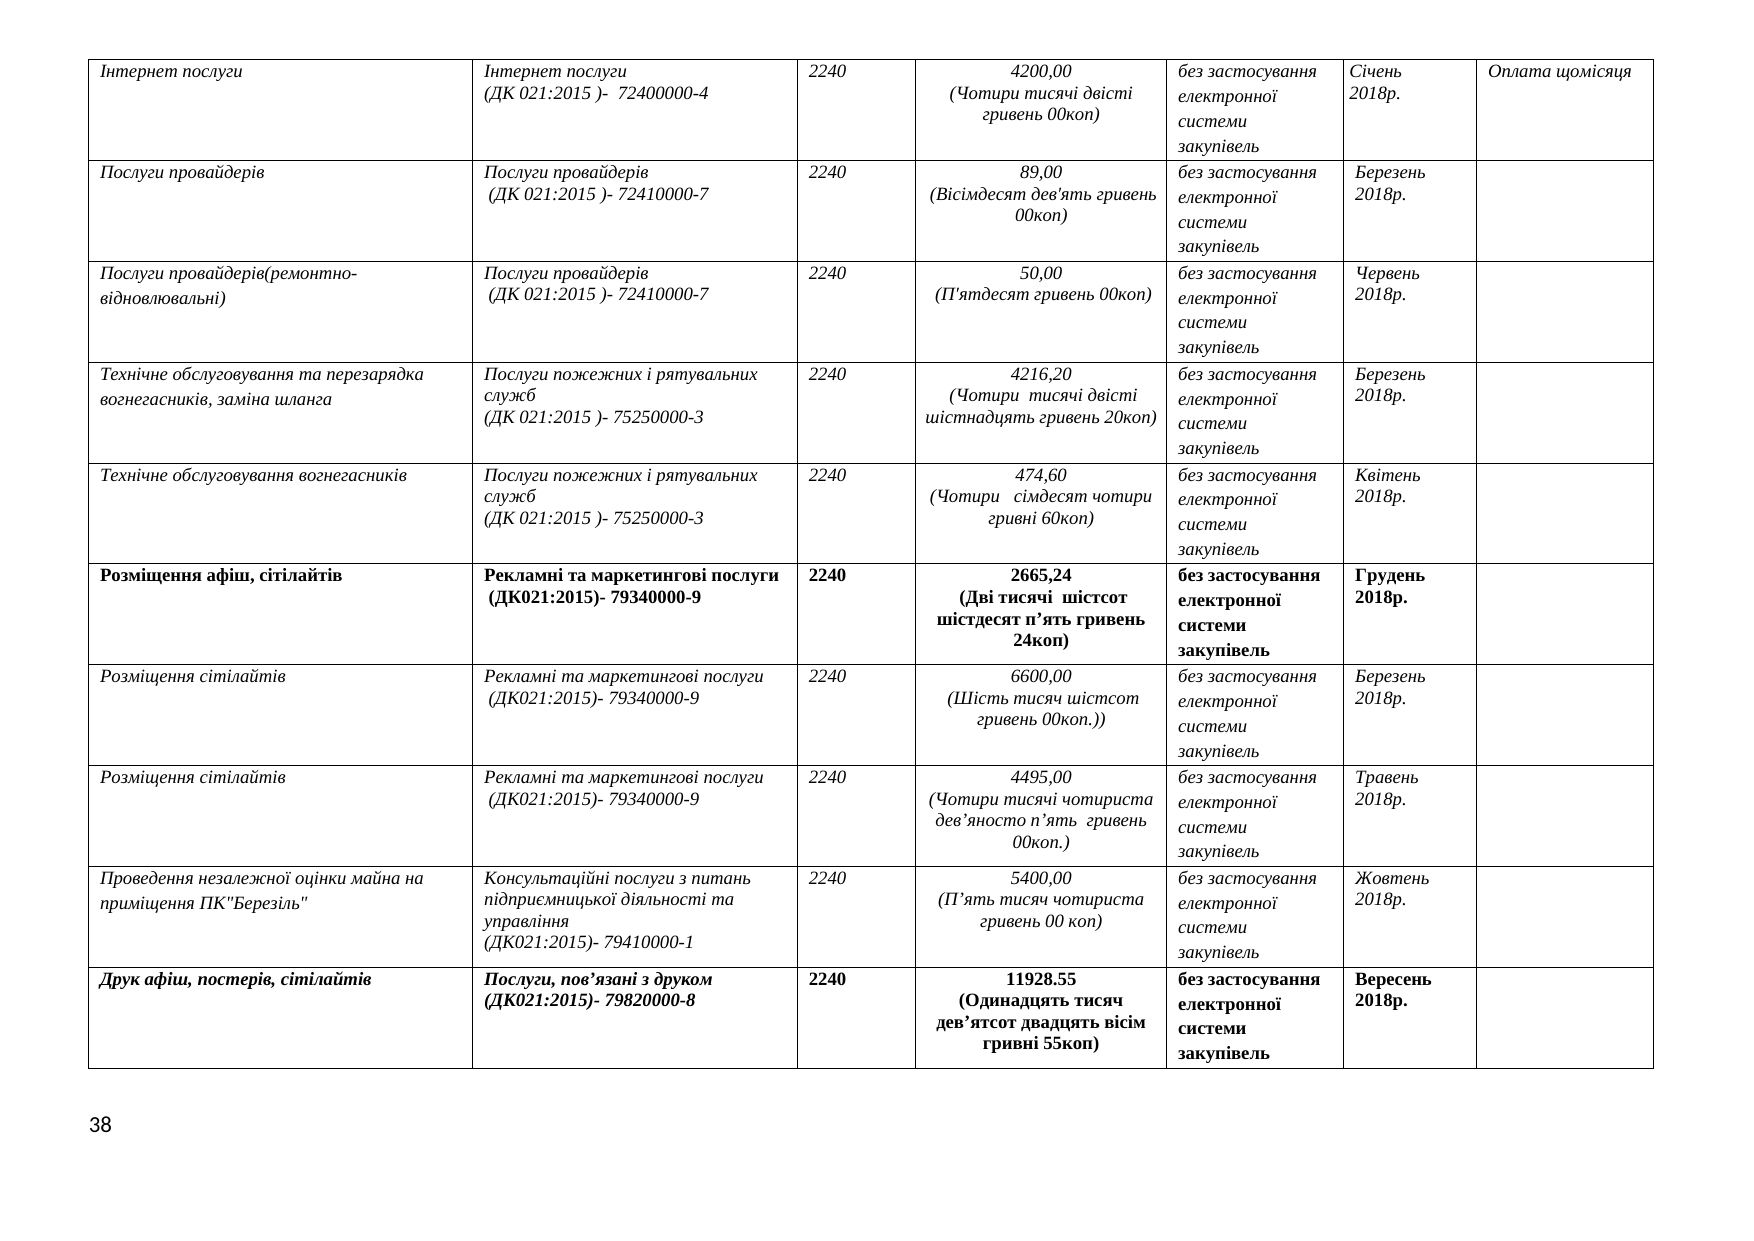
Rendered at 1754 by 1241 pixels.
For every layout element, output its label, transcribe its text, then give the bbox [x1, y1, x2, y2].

table_cell Послуги провайдерів (ДК 021:2015 )- 72410000-7 [473, 262, 797, 362]
table_cell Послуги провайдерів(ремонтно-відновлювальні) [89, 262, 472, 362]
table_cell Березень 2018р. [1344, 665, 1476, 765]
table_cell Послуги провайдерів [89, 161, 472, 261]
table_cell [1477, 665, 1653, 765]
table_cell 2240 [798, 363, 915, 462]
table_cell 2665,24 (Дві тисячі шістсот шістдесят п’ять гривень 24коп) [916, 564, 1166, 664]
table_cell Травень 2018р. [1344, 766, 1476, 866]
table_cell Розміщення сітілайтів [89, 665, 472, 765]
table_cell 474,60 (Чотири сімдесят чотири гривні 60коп) [916, 464, 1166, 563]
table_cell Інтернет послуги [89, 60, 472, 160]
table_cell без застосування електронної системи закупівель [1167, 867, 1343, 967]
table_cell без застосування електронної системи закупівель [1167, 564, 1343, 664]
table_cell 2240 [798, 60, 915, 160]
table_cell без застосування електронної системи закупівель [1167, 464, 1343, 563]
table_cell [1477, 262, 1653, 362]
table_cell Березень 2018р. [1344, 363, 1476, 462]
table_cell без застосування електронної системи закупівель [1167, 262, 1343, 362]
table_cell без застосування електронної системи закупівель [1167, 766, 1343, 866]
table_cell 2240 [798, 464, 915, 563]
table_cell без застосування електронної системи закупівель [1167, 161, 1343, 261]
table_cell 50,00 (П′ятдесят гривень 00коп) [916, 262, 1166, 362]
table_cell 6600,00 (Шість тисяч шістсот гривень 00коп.)) [916, 665, 1166, 765]
table_cell 4495,00 (Чотири тисячі чотириста дев’яносто п’ять гривень 00коп.) [916, 766, 1166, 866]
table_cell Друк афіш, постерів, сітілайтів [89, 968, 472, 1067]
table_cell [1477, 161, 1653, 261]
table_cell Консультаційні послуги з питань підприємницької діяльності та управління (ДК021:2015)- 79410000-1 [473, 867, 797, 967]
table_cell Рекламні та маркетингові послуги (ДК021:2015)- 79340000-9 [473, 665, 797, 765]
table_cell Проведення незалежної оцінки майна на приміщення ПК"Березіль" [89, 867, 472, 967]
table_cell 2240 [798, 968, 915, 1067]
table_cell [1167, 968, 1343, 1067]
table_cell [1167, 60, 1343, 160]
table_cell [1477, 766, 1653, 866]
table_cell [1477, 464, 1653, 563]
table_cell 2240 [798, 665, 915, 765]
table_cell [1477, 564, 1653, 664]
table_cell [1477, 968, 1653, 1067]
table_cell 89,00 (Вісімдесят дев′ять гривень 00коп) [916, 161, 1166, 261]
table_cell 11928.55 (Одинадцять тисяч дев’ятсот двадцять вісім гривні 55коп) [916, 968, 1166, 1067]
table_cell Оплата щомісяця [1477, 60, 1653, 160]
table_cell 2240 [798, 564, 915, 664]
table_cell 2240 [798, 867, 915, 967]
table_cell Послуги провайдерів (ДК 021:2015 )- 72410000-7 [473, 161, 797, 261]
table_cell 4200,00 (Чотири тисячі двісті гривень 00коп) [916, 60, 1166, 160]
table_cell Жовтень 2018р. [1344, 867, 1476, 967]
table_cell 5400,00 (П’ять тисяч чотириста гривень 00 коп) [916, 867, 1166, 967]
table_cell 2240 [798, 161, 915, 261]
table_cell [1477, 363, 1653, 462]
table_cell без застосування електронної системи закупівель [1167, 363, 1343, 462]
table_cell [1477, 867, 1653, 967]
table_cell Рекламні та маркетингові послуги (ДК021:2015)- 79340000-9 [473, 564, 797, 664]
table_cell Грудень 2018р. [1344, 564, 1476, 664]
table_cell 4216,20 (Чотири тисячі двісті шістнадцять гривень 20коп) [916, 363, 1166, 462]
table_cell 2240 [798, 262, 915, 362]
table_cell Вересень 2018р. [1344, 968, 1476, 1067]
table_cell Січень 2018р. [1344, 60, 1476, 160]
table_cell 2240 [798, 766, 915, 866]
table_cell Технічне обслуговування вогнегасників [89, 464, 472, 563]
table_cell Березень 2018р. [1344, 161, 1476, 261]
table_cell Послуги пожежних і рятувальних служб (ДК 021:2015 )- 75250000-3 [473, 363, 797, 462]
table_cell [473, 968, 797, 1067]
table_cell Послуги пожежних і рятувальних служб (ДК 021:2015 )- 75250000-3 [473, 464, 797, 563]
table_cell Технічне обслуговування та перезарядка вогнегасників, заміна шланга [89, 363, 472, 462]
table_cell без застосування електронної системи закупівель [1167, 665, 1343, 765]
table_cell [473, 60, 797, 160]
table_cell Червень 2018р. [1344, 262, 1476, 362]
table_cell Розміщення афіш, сітілайтів [89, 564, 472, 664]
table_cell Рекламні та маркетингові послуги (ДК021:2015)- 79340000-9 [473, 766, 797, 866]
table_cell Розміщення сітілайтів [89, 766, 472, 866]
table_cell Квітень 2018р. [1344, 464, 1476, 563]
